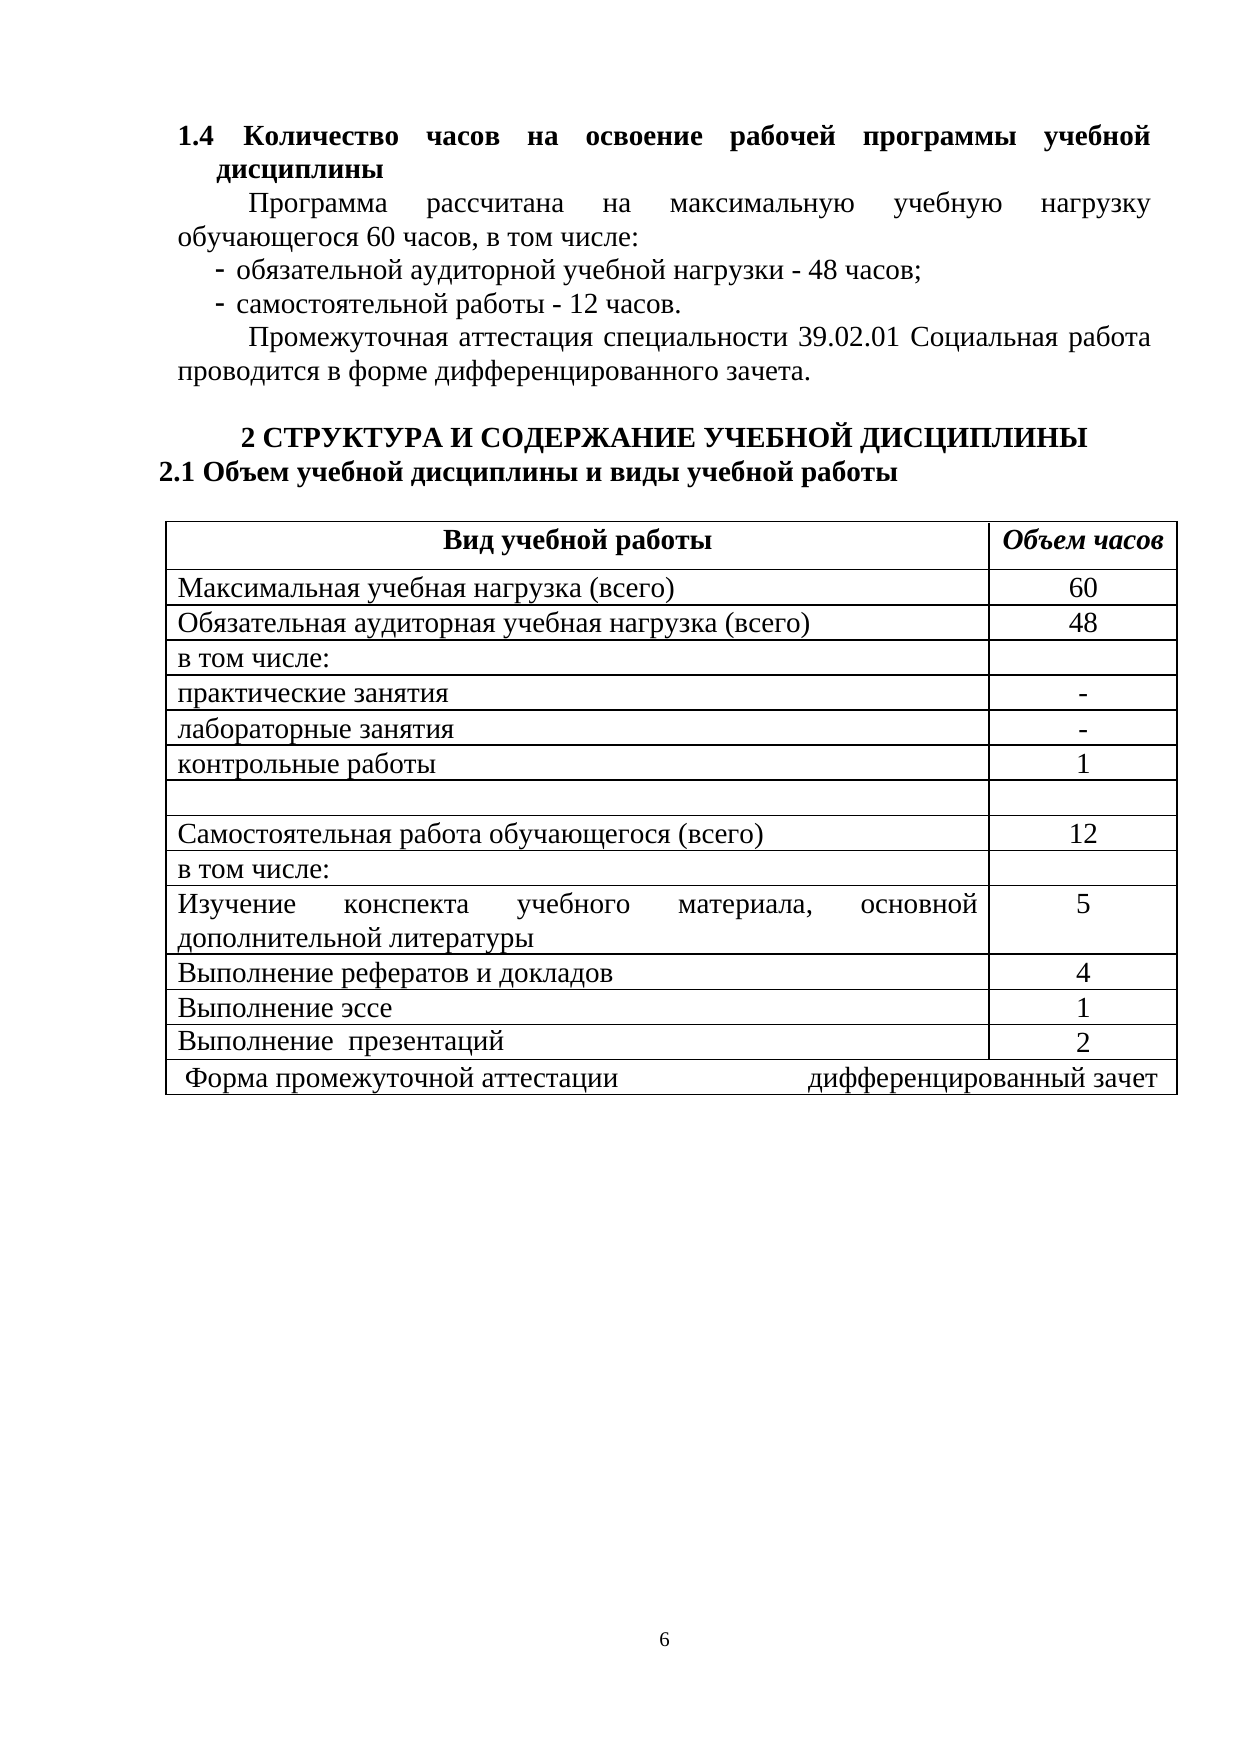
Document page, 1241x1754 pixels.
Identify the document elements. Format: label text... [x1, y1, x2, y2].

table_cell Выполнение рефератов и докладов [167, 955, 988, 988]
table_cell Максимальная учебная нагрузка (всего) [167, 570, 988, 604]
table_cell Выполнение презентаций [167, 1025, 988, 1059]
table_cell 4 [990, 955, 1176, 988]
table_cell в том числе: [167, 641, 988, 674]
table_header Вид учебной работы [167, 522, 989, 569]
table_cell Изучение конспекта учебного материала, основной дополнительной литературы [167, 886, 988, 953]
text Программа рассчитана на максимальную учебную нагрузку обучающегося 60 часов, в том числе: [177, 185, 1152, 252]
table_cell 12 [990, 816, 1176, 849]
table_cell [990, 641, 1176, 674]
table_cell лабораторные занятия [167, 711, 988, 744]
table_cell 1 [990, 746, 1176, 779]
table_cell 5 [990, 886, 1176, 953]
table_cell 48 [990, 606, 1176, 639]
table_cell контрольные работы [167, 746, 988, 779]
table_cell Обязательная аудиторная учебная нагрузка (всего) [167, 606, 988, 639]
table_cell Форма промежуточной аттестации дифференцированный зачет [167, 1060, 1176, 1094]
table_cell в том числе: [167, 851, 988, 885]
table_cell [167, 781, 988, 814]
table_cell [990, 851, 1176, 885]
table_cell 2 [990, 1025, 1176, 1059]
text 2 СТРУКТУРА И СОДЕРЖАНИЕ УЧЕБНОЙ ДИСЦИПЛИНЫ [177, 420, 1152, 454]
text Промежуточная аттестация специальности 39.02.01 Социальная работа проводится в форме дифференцированного зачета. [177, 319, 1152, 387]
text 2.1 Объем учебной дисциплины и виды учебной работы [158, 454, 1152, 487]
table_cell Самостоятельная работа обучающегося (всего) [167, 816, 988, 849]
table_cell практические занятия [167, 676, 988, 709]
list Количество часов на освоение рабочей программы учебной дисциплины [177, 118, 1152, 185]
list обязательной аудиторной учебной нагрузки - 48 часов; [215, 252, 1152, 286]
table_cell [990, 781, 1176, 814]
table_cell - [990, 676, 1176, 709]
table_cell 1 [990, 990, 1176, 1023]
table_cell 60 [990, 570, 1176, 604]
table_header Объем часов [990, 522, 1176, 569]
table_cell - [990, 711, 1176, 744]
list самостоятельной работы - 12 часов. [215, 286, 1152, 319]
table_cell Выполнение эссе [167, 990, 988, 1023]
